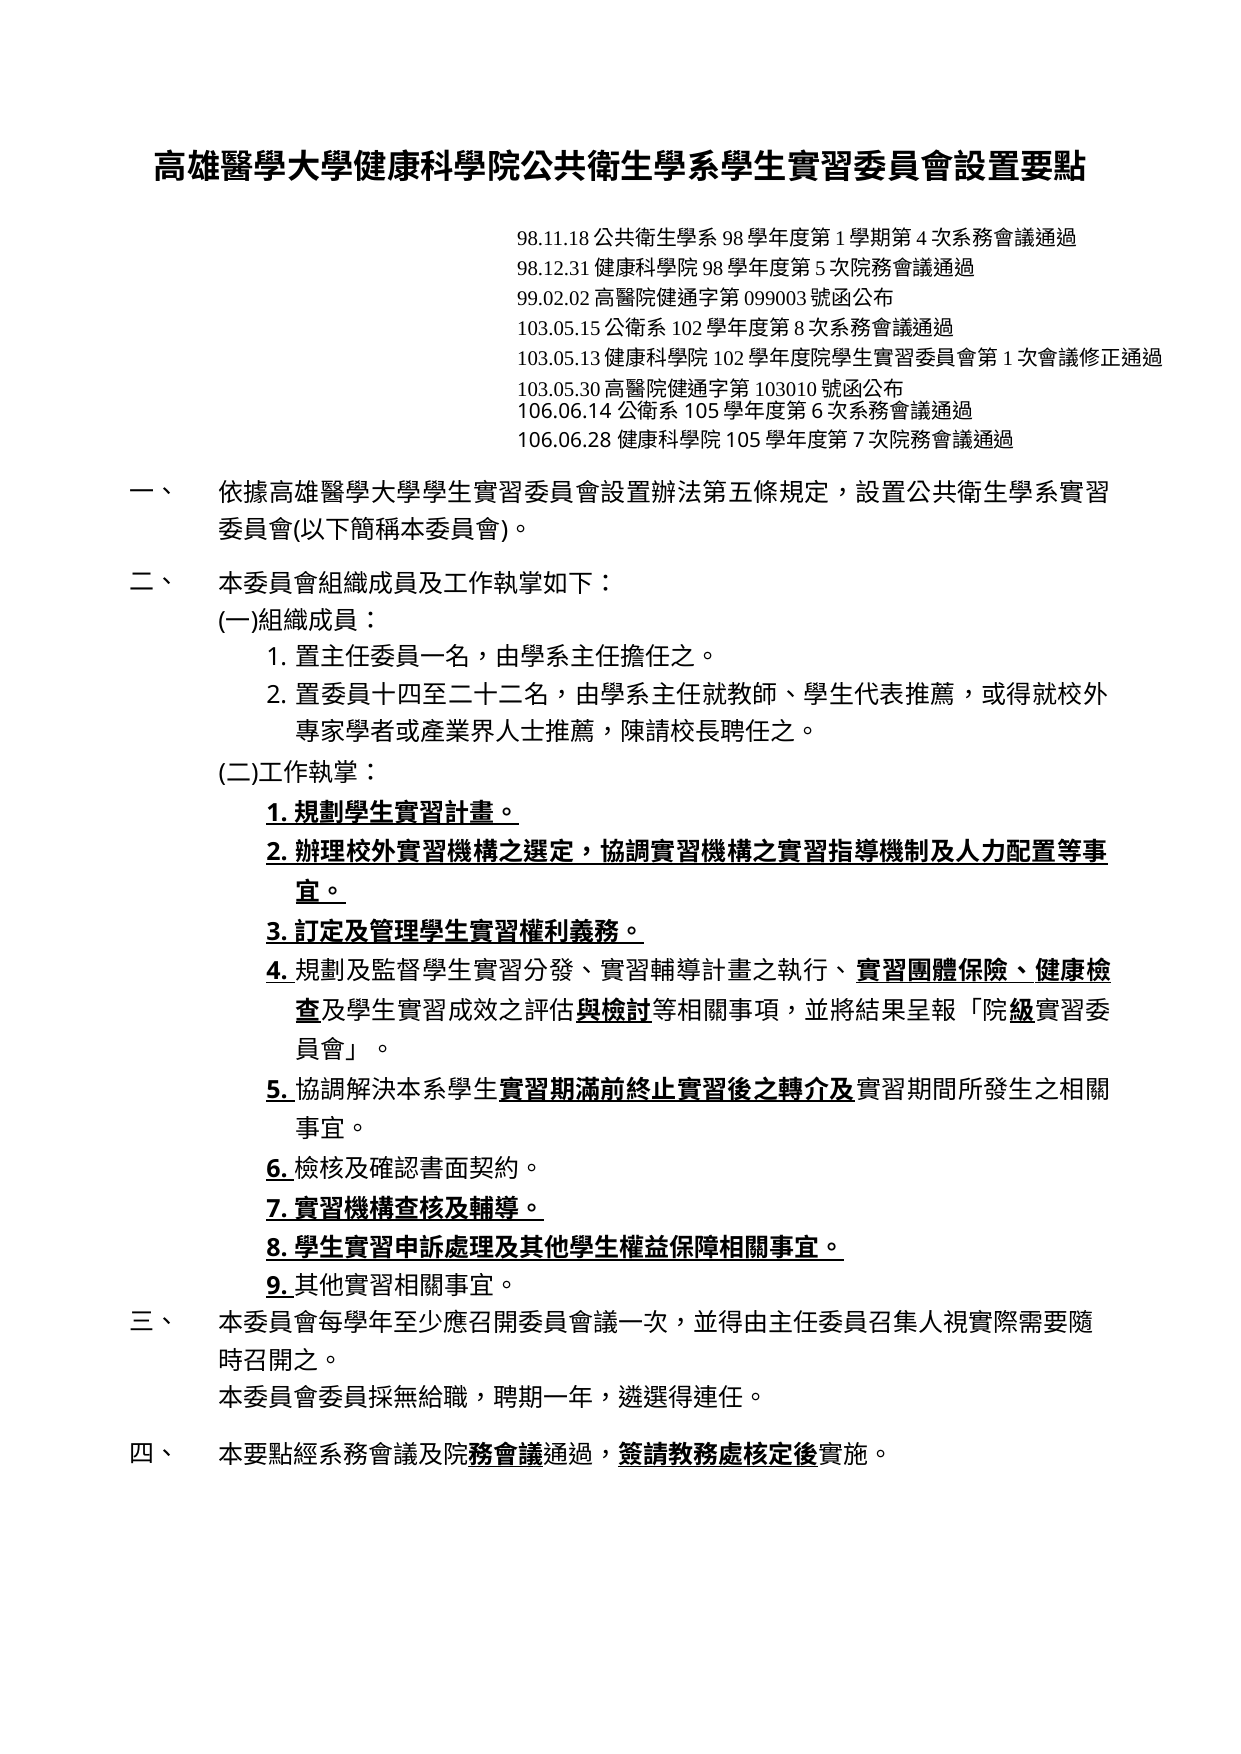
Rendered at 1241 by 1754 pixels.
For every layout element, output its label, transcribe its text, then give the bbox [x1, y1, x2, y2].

text 103.05.15公衛系102學年度第8次系務會議通過 [118, 311, 1098, 342]
text 99.02.02高醫院健通字第099003號函公布 [118, 281, 1098, 311]
text 103.05.30高醫院健通字第103010號函公布 [118, 372, 1098, 402]
text 103.05.13健康科學院102學年度院學生實習委員會第1次會議修正通過 [517, 342, 1166, 372]
text 106.06.14 公衛系105學年度第6次系務會議通過 [118, 402, 1116, 423]
table_cell 本要點經系務會議及院務會議通過，簽請教務處核定後實施。 [207, 1434, 1122, 1471]
table_cell 本委員會每學年至少應召開委員會議一次，並得由主任委員召集人視實際需要隨時召開之。 本委員會委員採無給職，聘期一年，遴選得連任。 [207, 1302, 1122, 1434]
table_header 依據高雄醫學大學學生實習委員會設置辦法第五條規定，設置公共衛生學系實習委員會(以下簡稱本委員會)。 [207, 472, 1122, 562]
text 98.11.18公共衛生學系98學年度第1學期第4次系務會議通過 [118, 221, 1098, 251]
table_header [118, 472, 207, 562]
table_cell [118, 563, 207, 1302]
text 98.12.31健康科學院98學年度第5次院務會議通過 [118, 251, 1098, 281]
text 高雄醫學大學健康科學院公共衛生學系學生實習委員會設置要點 [118, 127, 1122, 202]
text 106.06.28 健康科學院105學年度第7次院務會議通過 [517, 423, 1098, 453]
table_cell [118, 1434, 207, 1471]
table_cell [118, 1302, 207, 1434]
table_cell 本委員會組織成員及工作執掌如下： (一)組織成員： 置主任委員一名，由學系主任擔任之。 置委員十四至二十二名，由學系主任就教師、學生代表推薦，或得就校外專家學者或產業界人士推薦，陳請校長聘任之。 (二)工作執掌： 1. 規劃學生實習計畫。 2. 辦理校外實習機構之選定，協調實習機構之實習指導機制及人力配置等事宜。 3. 訂定及管理學生實習權利義務。 4. 規劃及監督學生實習分發、實習輔導計畫之執行、實習團體保險、健康檢查及學生實習成效之評估與檢討等相關事項，並將結果呈報「院級實習委員會」。 5. 協調解決本系學生實習期滿前終止實習後之轉介及實習期間所發生之相關事宜。 6. 檢核及確認書面契約。 7. 實習機構查核及輔導。 8. 學生實習申訴處理及其他學生權益保障相關事宜。 9. 其他實習相關事宜。 [207, 563, 1122, 1302]
